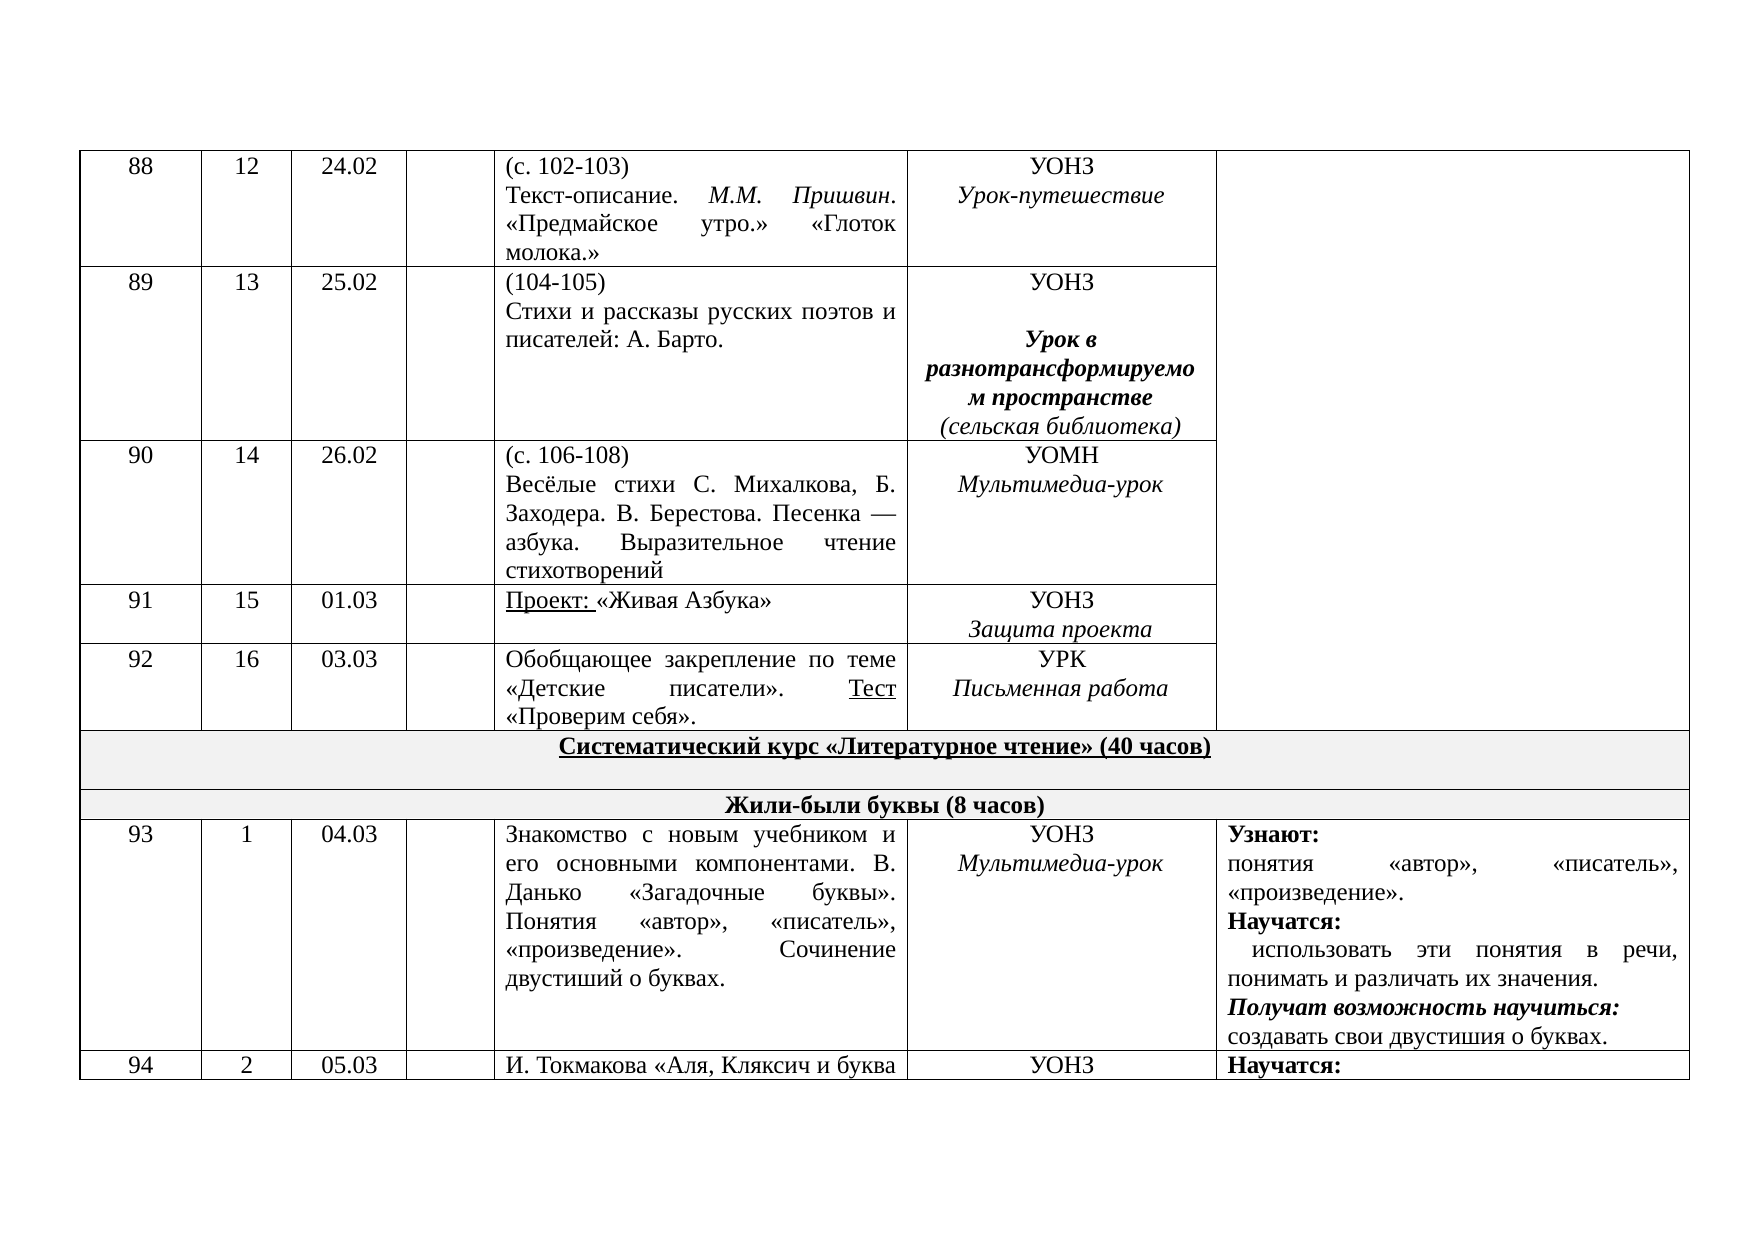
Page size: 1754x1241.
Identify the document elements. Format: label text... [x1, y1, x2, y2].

table_cell (с. 102-103) Текст-описание. М.М. Пришвин. «Предмайское утро.» «Глоток молока.» [495, 151, 907, 266]
table_cell [407, 151, 494, 266]
table_cell 89 [81, 267, 201, 439]
table_cell 26.02 [292, 441, 406, 584]
table_cell 13 [202, 267, 291, 439]
table_cell 93 [81, 820, 201, 1049]
table_cell 16 [202, 644, 291, 730]
table_cell 91 [81, 585, 201, 643]
table_cell [407, 441, 494, 584]
table_cell УОНЗ Урок-практикум [908, 1051, 1216, 1079]
table_cell Знакомство с новым учебником и его основными компонентами. В. Данько «Загадочные буквы». Понятия «автор», «писатель», «произведение». Сочинение двустиший о буквах. [495, 820, 907, 1049]
table_cell 14 [202, 441, 291, 584]
table_cell 94 [81, 1051, 201, 1079]
table_cell [407, 585, 494, 643]
table_cell 15 [202, 585, 291, 643]
table_cell [407, 267, 494, 439]
table_cell 24.02 [292, 151, 406, 266]
table_cell 04.03 [292, 820, 406, 1049]
table_cell 92 [81, 644, 201, 730]
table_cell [1217, 1051, 1689, 1079]
table_cell Обобщающее закрепление по теме «Детские писатели». Тест «Проверим себя». [495, 644, 907, 730]
table_cell 25.02 [292, 267, 406, 439]
table_cell УОНЗ Защита проекта [908, 585, 1216, 643]
table_cell УОНЗ Урок в разнотрансформируемом пространстве (сельская библиотека) [908, 267, 1216, 439]
table_cell УРК Письменная работа [908, 644, 1216, 730]
table_cell [407, 1051, 494, 1079]
table_cell Жили-были буквы (8 часов) [81, 790, 1689, 818]
table_cell 88 [81, 151, 201, 266]
table_cell Систематический курс «Литературное чтение» (40 часов) [81, 731, 1689, 789]
table_cell Узнают: понятия «автор», «писатель», «произведение». Научатся: использовать эти понятия в речи, понимать и различать их значения. Получат возможность научиться: создавать свои двустишия о буквах. [1217, 820, 1689, 1049]
table_cell 12 [202, 151, 291, 266]
table_cell 90 [81, 441, 201, 584]
table_cell 1 [202, 820, 291, 1049]
table_cell [407, 644, 494, 730]
table_cell 05.03 [292, 1051, 406, 1079]
table_cell 01.03 [292, 585, 406, 643]
table_cell (с. 106-108) Весёлые стихи С. Михалкова, Б. Заходера. В. Берестова. Песенка — азбука. Выразительное чтение стихотворений [495, 441, 907, 584]
table_cell 03.03 [292, 644, 406, 730]
table_cell [407, 820, 494, 1049]
table_cell Проект: «Живая Азбука» [495, 585, 907, 643]
table_cell УОНЗ Урок-путешествие [908, 151, 1216, 266]
table_cell (104-105) Стихи и рассказы русских поэтов и писателей: А. Барто. [495, 267, 907, 439]
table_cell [495, 1051, 907, 1079]
table_cell УОНЗ Мультимедиа-урок [908, 820, 1216, 1049]
table_cell УОМН Мультимедиа-урок [908, 441, 1216, 584]
table_cell 2 [202, 1051, 291, 1079]
